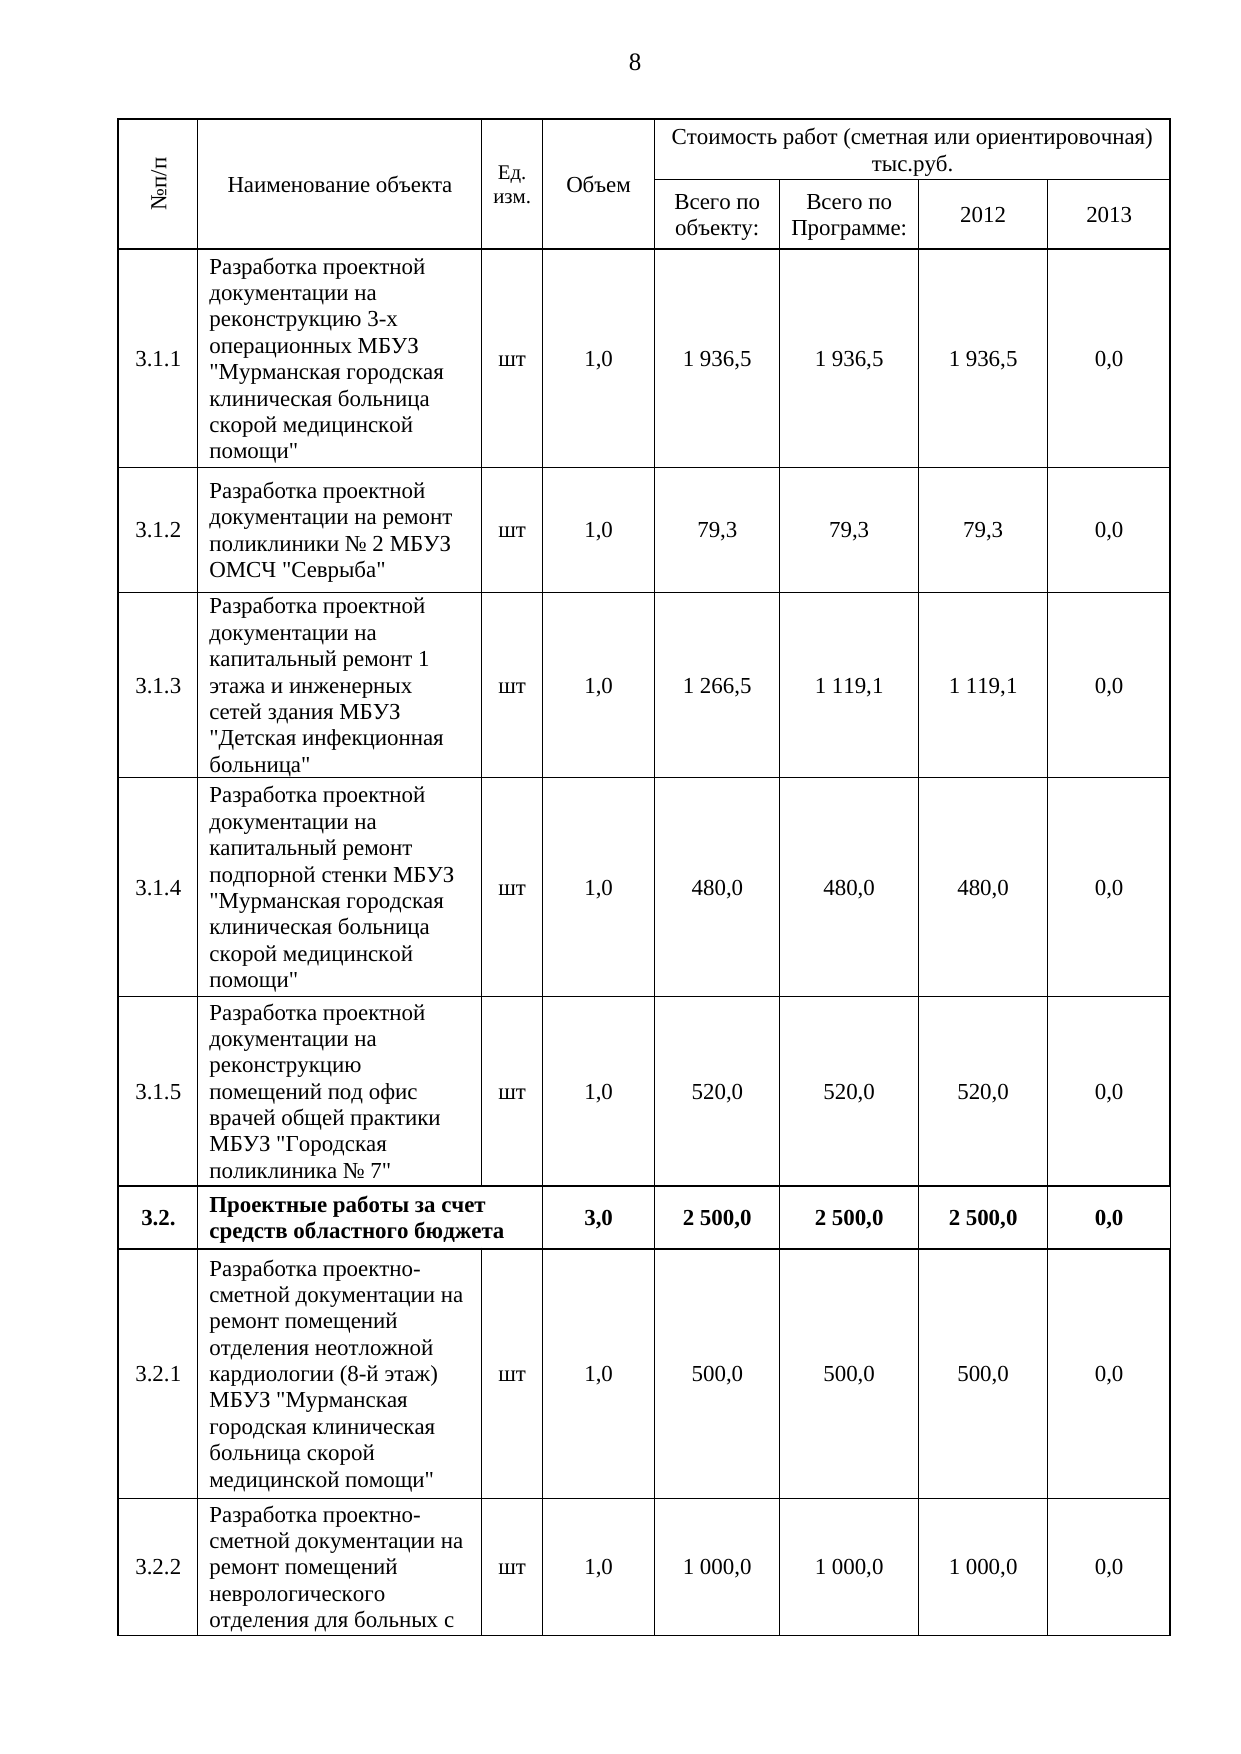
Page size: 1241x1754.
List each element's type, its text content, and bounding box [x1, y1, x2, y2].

table_cell 0,0 [1048, 778, 1169, 996]
table_cell 2012 [919, 180, 1047, 248]
table_cell 1 119,1 [919, 593, 1047, 777]
table_cell 0,0 [1048, 1250, 1169, 1497]
table_cell шт [482, 778, 542, 996]
table_cell 3.1.3 [119, 593, 197, 777]
table_cell шт [482, 1499, 542, 1635]
table_cell 1 266,5 [655, 593, 779, 777]
table_cell 0,0 [1048, 997, 1169, 1185]
table_cell 1,0 [543, 1499, 654, 1635]
table_cell Разработка проектной документации на ремонт поликлиники № 2 МБУЗ ОМСЧ "Севрыба" [198, 468, 481, 592]
table_cell 79,3 [919, 468, 1047, 592]
table_cell 480,0 [655, 778, 779, 996]
table_header Объем [543, 120, 654, 248]
table_cell 1,0 [543, 1250, 654, 1497]
table_cell Разработка проектно-сметной документации на ремонт помещений отделения неотложной кардиологии (8-й этаж) МБУЗ "Мурманская городская клиническая больница скорой медицинской помощи" [198, 1250, 481, 1497]
table_cell 3.2.2 [119, 1499, 197, 1635]
table_header №п/п [119, 120, 197, 248]
table_cell 2 500,0 [780, 1187, 918, 1247]
table_cell Проектные работы за счет средств областного бюджета [198, 1187, 542, 1247]
table_cell шт [482, 468, 542, 592]
table_cell 1 936,5 [780, 250, 918, 467]
table_cell Всего по объекту: [655, 180, 779, 248]
table_cell 1 936,5 [655, 250, 779, 467]
table_cell 1,0 [543, 250, 654, 467]
table_cell 1 000,0 [780, 1499, 918, 1635]
table_cell 1 936,5 [919, 250, 1047, 467]
table_cell 2013 [1048, 180, 1169, 248]
table_cell 1 119,1 [780, 593, 918, 777]
table_cell шт [482, 593, 542, 777]
table_cell 1,0 [543, 778, 654, 996]
table_cell 1,0 [543, 468, 654, 592]
table_cell шт [482, 1250, 542, 1497]
table_cell 480,0 [919, 778, 1047, 996]
table_cell 0,0 [1048, 250, 1169, 467]
table_cell 0,0 [1048, 468, 1169, 592]
table_cell Разработка проектной документации на реконструкцию помещений под офис врачей общей практики МБУЗ "Городская поликлиника № 7" [198, 997, 481, 1185]
table_cell 3.2.1 [119, 1250, 197, 1497]
table_cell 480,0 [780, 778, 918, 996]
table_cell Разработка проектной документации на капитальный ремонт подпорной стенки МБУЗ "Мурманская городская клиническая больница скорой медицинской помощи" [198, 778, 481, 996]
table_cell Разработка проектной документации на капитальный ремонт 1 этажа и инженерных сетей здания МБУЗ "Детская инфекционная больница" [198, 593, 481, 777]
table_cell 3.1.4 [119, 778, 197, 996]
table_cell 520,0 [780, 997, 918, 1185]
table_cell 2 500,0 [919, 1187, 1047, 1247]
table_cell 3,0 [543, 1187, 654, 1247]
table_cell 0,0 [1048, 1187, 1170, 1247]
table_cell 79,3 [655, 468, 779, 592]
table_cell 3.1.2 [119, 468, 197, 592]
table_cell шт [482, 250, 542, 467]
table_cell 3.2. [119, 1187, 197, 1247]
table_cell 2 500,0 [655, 1187, 779, 1247]
table_cell 3.1.5 [119, 997, 197, 1185]
table_cell шт [482, 997, 542, 1185]
table_cell 79,3 [780, 468, 918, 592]
table_cell 1,0 [543, 997, 654, 1185]
table_cell 0,0 [1048, 1499, 1169, 1635]
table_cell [198, 1499, 481, 1635]
table_cell 500,0 [919, 1250, 1047, 1497]
table_cell 520,0 [919, 997, 1047, 1185]
table_cell 500,0 [655, 1250, 779, 1497]
table_cell Всего по Программе: [780, 180, 918, 248]
table_cell 1,0 [543, 593, 654, 777]
table_header Стоимость работ (сметная или ориентировочная) тыс.руб. [655, 120, 1169, 179]
table_cell 3.1.1 [119, 250, 197, 467]
table_header Ед. изм. [482, 120, 542, 248]
table_cell 1 000,0 [655, 1499, 779, 1635]
table_cell Разработка проектной документации на реконструкцию 3-х операционных МБУЗ "Мурманская городская клиническая больница скорой медицинской помощи" [198, 250, 481, 467]
table_cell 520,0 [655, 997, 779, 1185]
table_header Наименование объекта [198, 120, 481, 248]
table_cell 1 000,0 [919, 1499, 1047, 1635]
table_cell 0,0 [1048, 593, 1169, 777]
table_cell 500,0 [780, 1250, 918, 1497]
